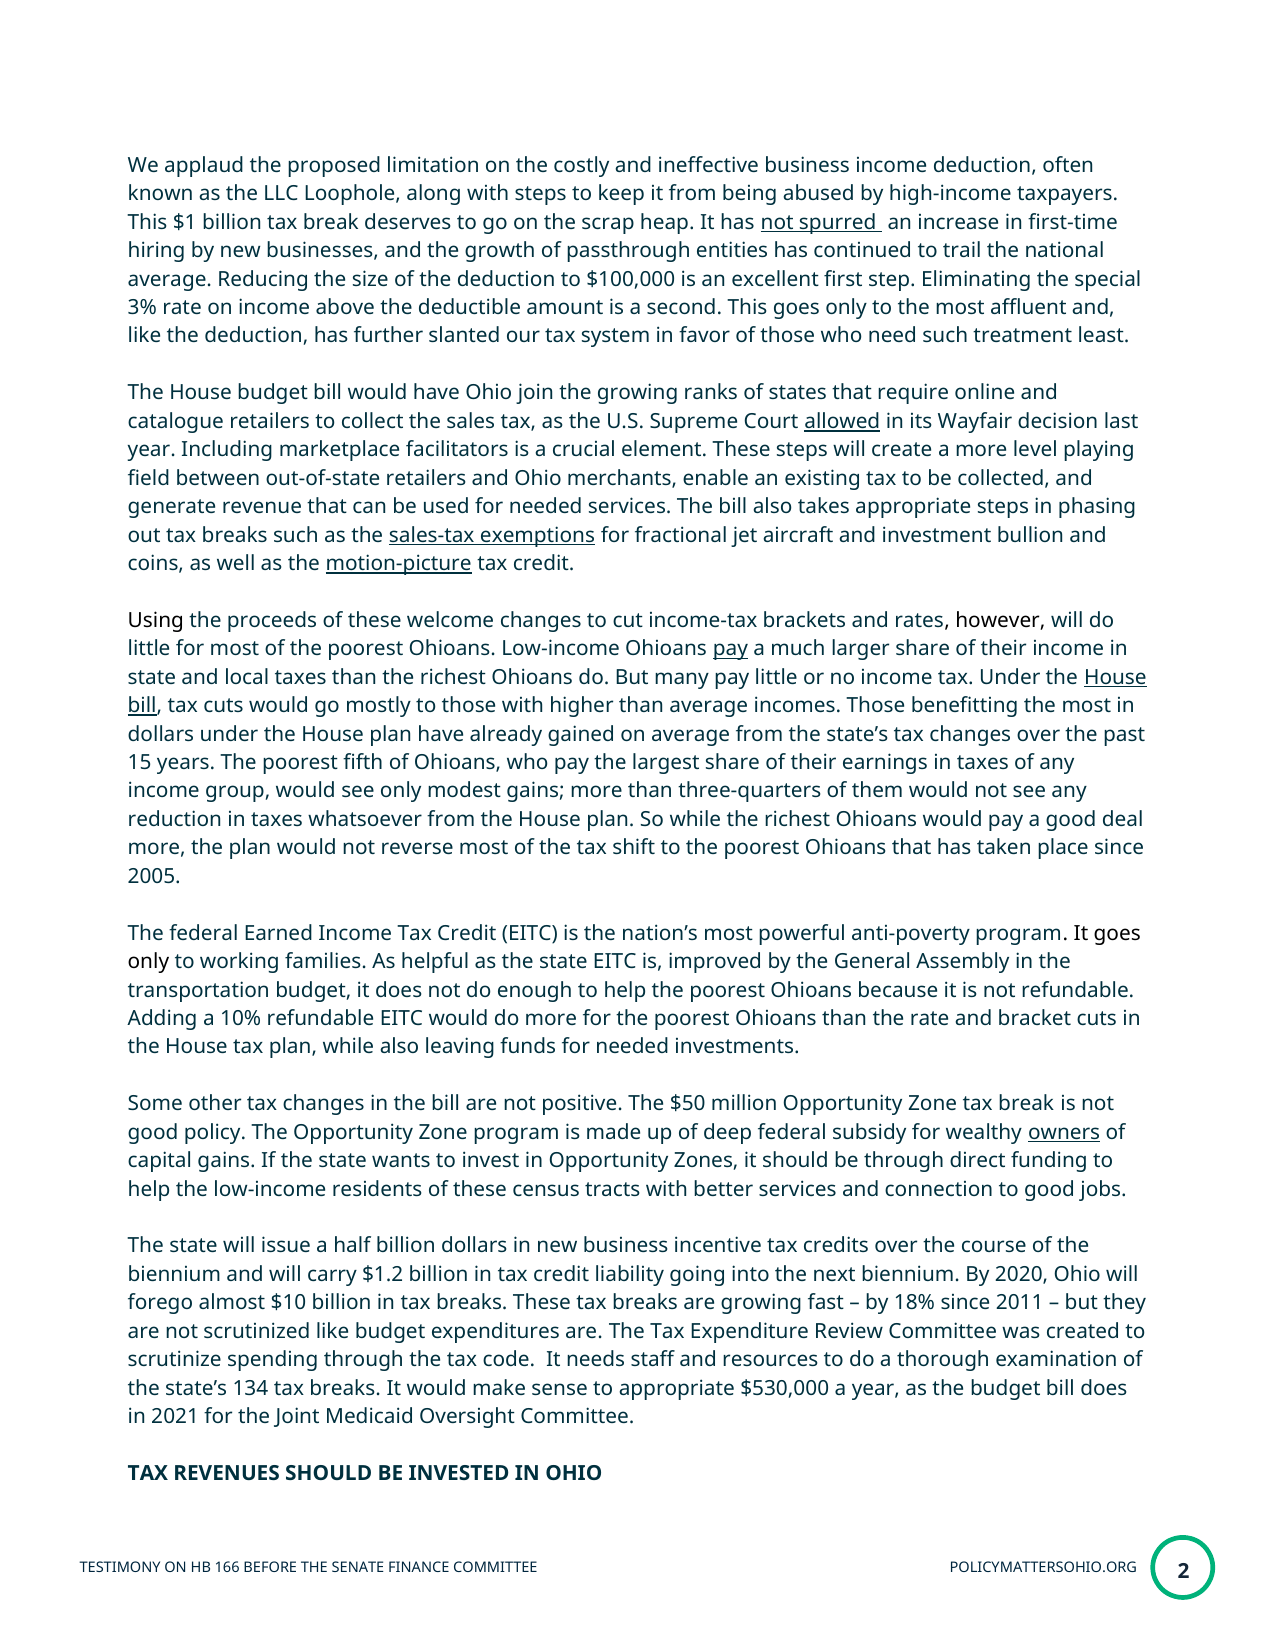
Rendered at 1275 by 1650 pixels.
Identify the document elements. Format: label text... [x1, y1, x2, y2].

text Some other tax changes in the bill are not positive. The $50 million Opportunity Zone tax break is not good policy. The Opportunity Zone program is made up of deep federal subsidy for wealthy owners of capital gains. If the state wants to invest in Opportunity Zones, it should be through direct funding to help the low-income residents of these census tracts with better services and connection to good jobs. [127, 1088, 1147, 1202]
text We applaud the proposed limitation on the costly and ineffective business income deduction, often known as the LLC Loophole, along with steps to keep it from being abused by high-income taxpayers. This $1 billion tax break deserves to go on the scrap heap. It has not spurred an increase in first-time hiring by new businesses, and the growth of passthrough entities has continued to trail the national average. Reducing the size of the deduction to $100,000 is an excellent first step. Eliminating the special 3% rate on income above the deductible amount is a second. This goes only to the most affluent and, like the deduction, has further slanted our tax system in favor of those who need such treatment least. [127, 150, 1147, 349]
text The House budget bill would have Ohio join the growing ranks of states that require online and catalogue retailers to collect the sales tax, as the U.S. Supreme Court allowed in its Wayfair decision last year. Including marketplace facilitators is a crucial element. These steps will create a more level playing field between out-of-state retailers and Ohio merchants, enable an existing tax to be collected, and generate revenue that can be used for needed services. The bill also takes appropriate steps in phasing out tax breaks such as the sales-tax exemptions for fractional jet aircraft and investment bullion and coins, as well as the motion-picture tax credit. [127, 377, 1147, 577]
text TAX REVENUES SHOULD BE INVESTED IN OHIO [127, 1458, 1147, 1487]
text The state will issue a half billion dollars in new business incentive tax credits over the course of the biennium and will carry $1.2 billion in tax credit liability going into the next biennium. By 2020, Ohio will forego almost $10 billion in tax breaks. These tax breaks are growing fast – by 18% since 2011 – but they are not scrutinized like budget expenditures are. The Tax Expenditure Review Committee was created to scrutinize spending through the tax code. It needs staff and resources to do a thorough examination of the state’s 134 tax breaks. It would make sense to appropriate $530,000 a year, as the budget bill does in 2021 for the Joint Medicaid Oversight Committee. [127, 1231, 1147, 1430]
text The federal Earned Income Tax Credit (EITC) is the nation’s most powerful anti-poverty program. It goes only to working families. As helpful as the state EITC is, improved by the General Assembly in the transportation budget, it does not do enough to help the poorest Ohioans because it is not refundable. Adding a 10% refundable EITC would do more for the poorest Ohioans than the rate and bracket cuts in the House tax plan, while also leaving funds for needed investments. [127, 918, 1147, 1060]
text Using the proceeds of these welcome changes to cut income-tax brackets and rates, however, will do little for most of the poorest Ohioans. Low-income Ohioans pay a much larger share of their income in state and local taxes than the richest Ohioans do. But many pay little or no income tax. Under the House bill, tax cuts would go mostly to those with higher than average incomes. Those benefitting the most in dollars under the House plan have already gained on average from the state’s tax changes over the past 15 years. The poorest fifth of Ohioans, who pay the largest share of their earnings in taxes of any income group, would see only modest gains; more than three-quarters of them would not see any reduction in taxes whatsoever from the House plan. So while the richest Ohioans would pay a good deal more, the plan would not reverse most of the tax shift to the poorest Ohioans that has taken place since 2005. [127, 605, 1147, 889]
